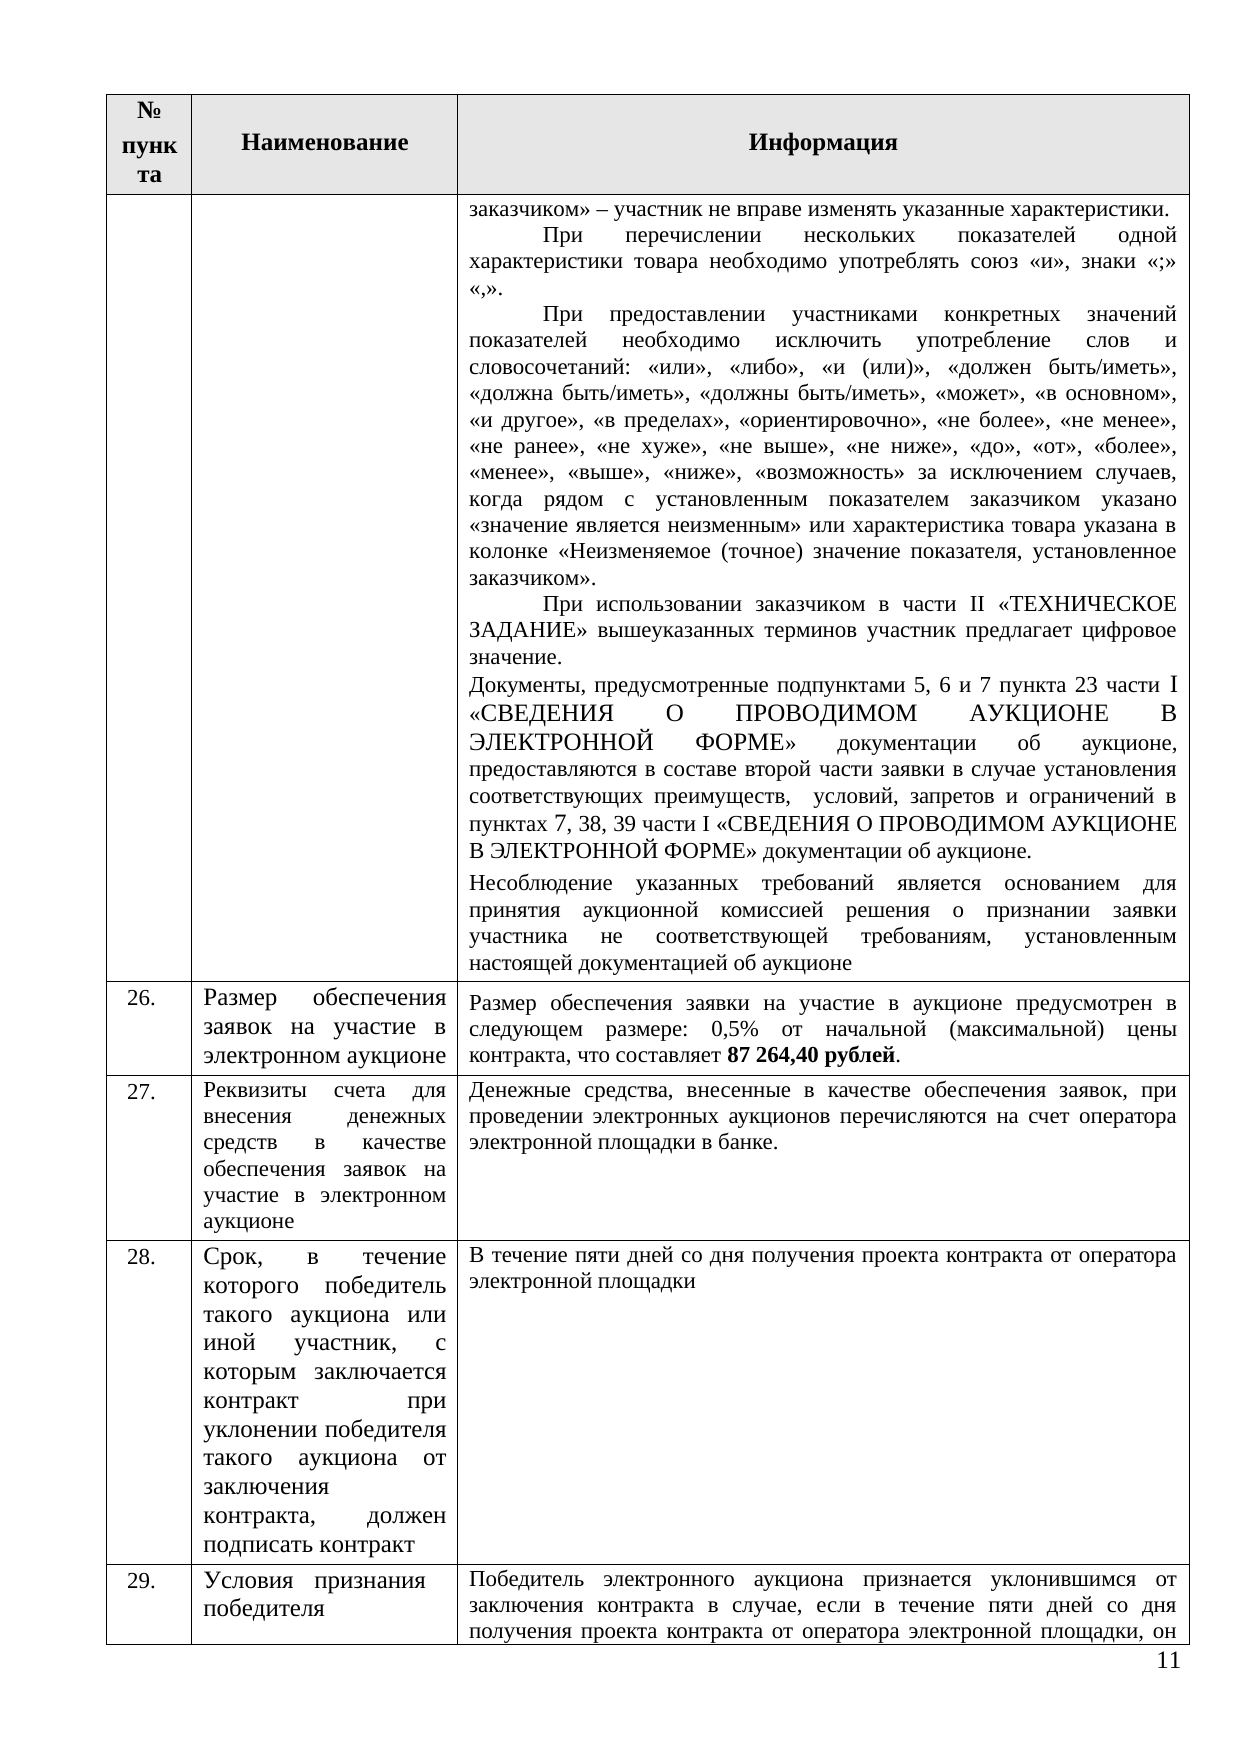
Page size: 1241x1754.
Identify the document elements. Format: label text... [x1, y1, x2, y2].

table_cell Размер обеспечения заявок на участие в электронном аукционе [192, 982, 457, 1075]
table_cell Реквизиты счета для внесения денежных средств в качестве обеспечения заявок на участие в электронном аукционе [192, 1076, 457, 1240]
table_cell [107, 1565, 191, 1644]
table_cell [107, 195, 191, 981]
table_cell В течение пяти дней со дня получения проекта контракта от оператора электронной площадки [458, 1241, 1189, 1564]
table_header Информация [458, 95, 1189, 194]
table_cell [458, 195, 1189, 981]
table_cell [458, 1565, 1189, 1644]
table_cell Денежные средства, внесенные в качестве обеспечения заявок, при проведении электронных аукционов перечисляются на счет оператора электронной площадки в банке. [458, 1076, 1189, 1240]
table_cell Размер обеспечения заявки на участие в аукционе предусмотрен в следующем размере: 0,5% от начальной (максимальной) цены контракта, что составляет 87 264,40 рублей. [458, 982, 1189, 1075]
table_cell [192, 195, 457, 981]
table_cell [107, 982, 191, 1075]
table_cell Срок, в течение которого победитель такого аукциона или иной участник, с которым заключается контракт при уклонении победителя такого аукциона от заключения контракта, должен подписать контракт [192, 1241, 457, 1564]
table_header Наименование [192, 95, 457, 194]
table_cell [192, 1565, 457, 1644]
table_cell [107, 1076, 191, 1240]
table_cell [107, 1241, 191, 1564]
table_header № пункта [107, 95, 191, 194]
